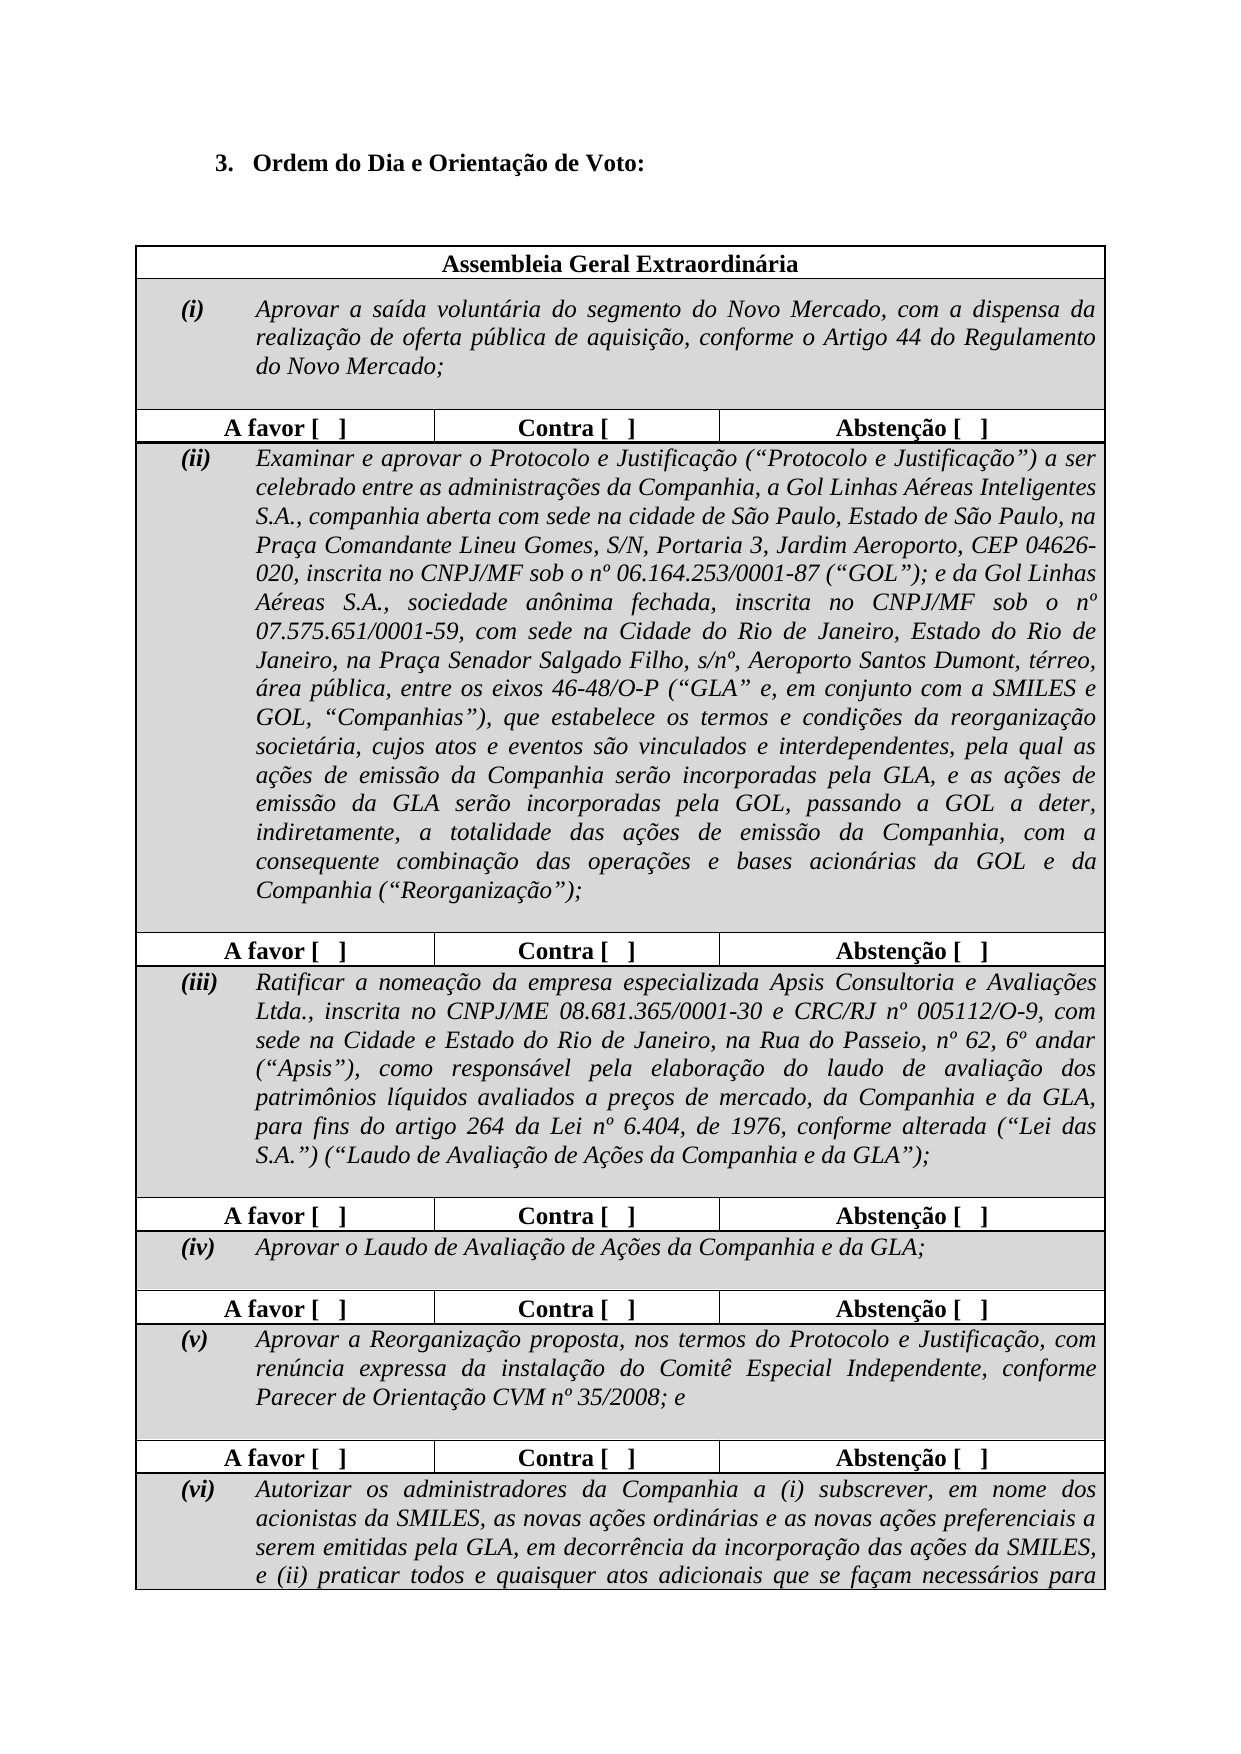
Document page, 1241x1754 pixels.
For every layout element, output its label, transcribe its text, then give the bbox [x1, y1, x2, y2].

table_cell A favor [ ] [137, 1291, 434, 1322]
table_cell Contra [ ] [435, 1198, 719, 1230]
table_cell Abstenção [ ] [720, 933, 1104, 965]
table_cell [137, 1474, 1104, 1589]
table_cell Contra [ ] [435, 1291, 719, 1322]
list Ordem do Dia e Orientação de Voto: [215, 148, 1063, 176]
table_cell Aprovar o Laudo de Avaliação de Ações da Companhia e da GLA; [137, 1232, 1104, 1289]
table_cell Ratificar a nomeação da empresa especializada Apsis Consultoria e Avaliações Ltda., inscrita no CNPJ/ME 08.681.365/0001-30 e CRC/RJ nº 005112/O-9, com sede na Cidade e Estado do Rio de Janeiro, na Rua do Passeio, nº 62, 6º andar (“Apsis”), como responsável pela elaboração do laudo de avaliação dos patrimônios líquidos avaliados a preços de mercado, da Companhia e da GLA, para fins do artigo 264 da Lei nº 6.404, de 1976, conforme alterada (“Lei das S.A.”) (“Laudo de Avaliação de Ações da Companhia e da GLA”); [137, 967, 1104, 1197]
table_cell A favor [ ] [137, 410, 434, 441]
table_cell Examinar e aprovar o Protocolo e Justificação (“Protocolo e Justificação”) a ser celebrado entre as administrações da Companhia, a Gol Linhas Aéreas Inteligentes S.A., companhia aberta com sede na cidade de São Paulo, Estado de São Paulo, na Praça Comandante Lineu Gomes, S/N, Portaria 3, Jardim Aeroporto, CEP 04626-020, inscrita no CNPJ/MF sob o nº 06.164.253/0001-87 (“GOL”); e da Gol Linhas Aéreas S.A., sociedade anônima fechada, inscrita no CNPJ/MF sob o nº 07.575.651/0001-59, com sede na Cidade do Rio de Janeiro, Estado do Rio de Janeiro, na Praça Senador Salgado Filho, s/nº, Aeroporto Santos Dumont, térreo, área pública, entre os eixos 46-48/O-P (“GLA” e, em conjunto com a SMILES e GOL, “Companhias”), que estabelece os termos e condições da reorganização societária, cujos atos e eventos são vinculados e interdependentes, pela qual as ações de emissão da Companhia serão incorporadas pela GLA, e as ações de emissão da GLA serão incorporadas pela GOL, passando a GOL a deter, indiretamente, a totalidade das ações de emissão da Companhia, com a consequente combinação das operações e bases acionárias da GOL e da Companhia (“Reorganização”); [137, 444, 1104, 932]
table_cell A favor [ ] [137, 1441, 434, 1472]
table_cell Contra [ ] [435, 933, 719, 965]
table_cell Aprovar a saída voluntária do segmento do Novo Mercado, com a dispensa da realização de oferta pública de aquisição, conforme o Artigo 44 do Regulamento do Novo Mercado; [137, 279, 1104, 409]
table_cell A favor [ ] [137, 933, 434, 965]
table_cell A favor [ ] [137, 1198, 434, 1230]
table_cell Contra [ ] [435, 1441, 719, 1472]
table_cell Abstenção [ ] [720, 1198, 1104, 1230]
table_cell Abstenção [ ] [720, 410, 1104, 441]
table_cell Abstenção [ ] [720, 1441, 1104, 1472]
table_cell Abstenção [ ] [720, 1291, 1104, 1322]
table_cell Aprovar a Reorganização proposta, nos termos do Protocolo e Justificação, com renúncia expressa da instalação do Comitê Especial Independente, conforme Parecer de Orientação CVM nº 35/2008; e [137, 1325, 1104, 1439]
table_header Assembleia Geral Extraordinária [137, 247, 1104, 277]
table_cell Contra [ ] [435, 410, 719, 441]
